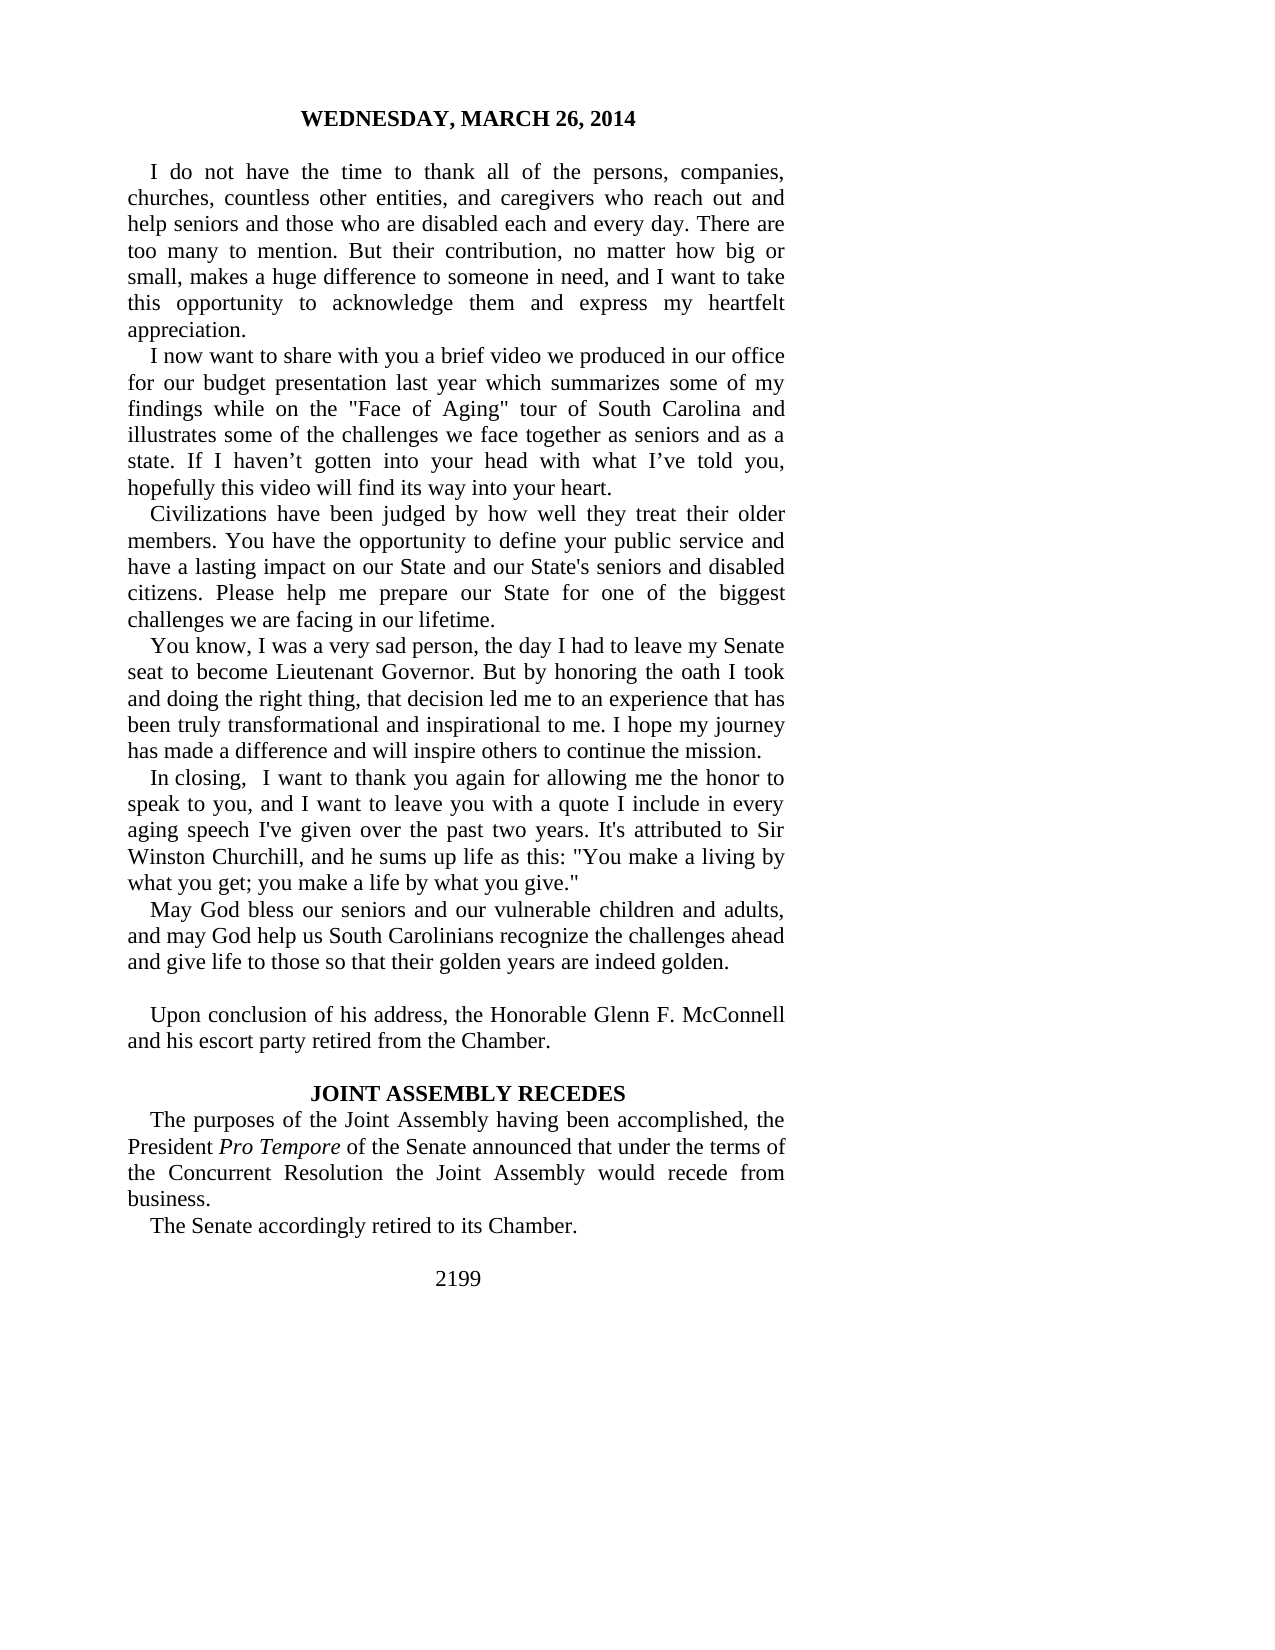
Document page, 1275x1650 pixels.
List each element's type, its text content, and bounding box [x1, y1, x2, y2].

text JOINT ASSEMBLY RECEDES [127, 1080, 786, 1106]
text Upon conclusion of his address, the Honorable Glenn F. McConnell and his escort party retired from the Chamber. [127, 1001, 786, 1054]
text You know, I was a very sad person, the day I had to leave my Senate seat to become Lieutenant Governor. But by honoring the oath I took and doing the right thing, that decision led me to an experience that has been truly transformational and inspirational to me. I hope my journey has made a difference and will inspire others to continue the mission. [127, 632, 786, 764]
text May God bless our seniors and our vulnerable children and adults, and may God help us South Carolinians recognize the challenges ahead and give life to those so that their golden years are indeed golden. [127, 896, 786, 975]
text In closing, I want to thank you again for allowing me the honor to speak to you, and I want to leave you with a quote I include in every aging speech I've given over the past two years. It's attributed to Sir Winston Churchill, and he sums up life as this: "You make a living by what you get; you make a life by what you give." [127, 764, 786, 896]
text The purposes of the Joint Assembly having been accomplished, the President Pro Tempore of the Senate announced that under the terms of the Concurrent Resolution the Joint Assembly would recede from business. [127, 1106, 786, 1212]
text I now want to share with you a brief video we produced in our office for our budget presentation last year which summarizes some of my findings while on the "Face of Aging" tour of South Carolina and illustrates some of the challenges we face together as seniors and as a state. If I haven’t gotten into your head with what I’ve told you, hopefully this video will find its way into your heart. [127, 342, 786, 500]
text Civilizations have been judged by how well they treat their older members. You have the opportunity to define your public service and have a lasting impact on our State and our State's seniors and disabled citizens. Please help me prepare our State for one of the biggest challenges we are facing in our lifetime. [127, 500, 786, 632]
text I do not have the time to thank all of the persons, companies, churches, countless other entities, and caregivers who reach out and help seniors and those who are disabled each and every day. There are too many to mention. But their contribution, no matter how big or small, makes a huge difference to someone in need, and I want to take this opportunity to acknowledge them and express my heartfelt appreciation. [127, 158, 786, 342]
text The Senate accordingly retired to its Chamber. [127, 1212, 786, 1238]
